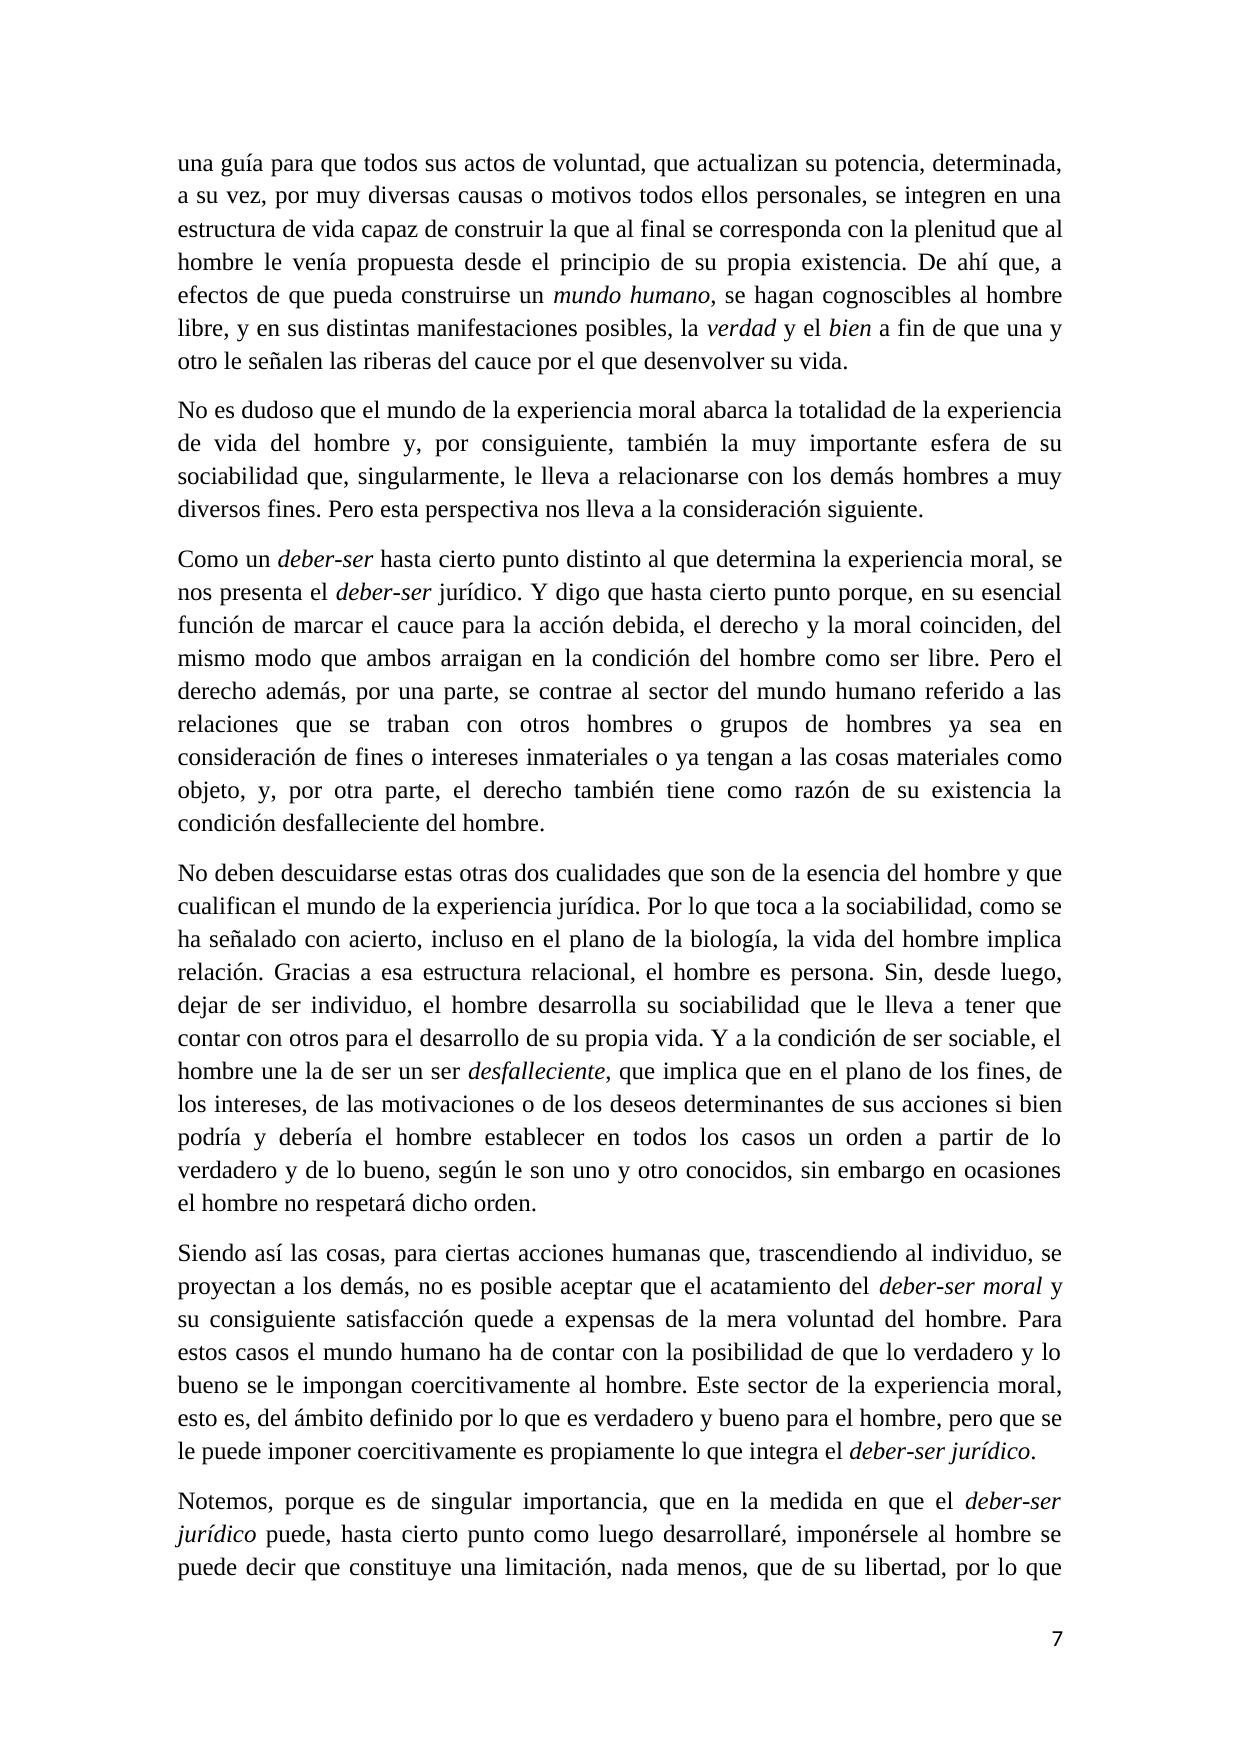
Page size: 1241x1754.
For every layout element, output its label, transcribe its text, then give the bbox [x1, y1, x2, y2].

text Como un deber-ser hasta cierto punto distinto al que determina la experiencia moral, se nos presenta el deber-ser jurídico. Y digo que hasta cierto punto porque, en su esencial función de marcar el cauce para la acción debida, el derecho y la moral coinciden, del mismo modo que ambos arraigan en la condición del hombre como ser libre. Pero el derecho además, por una parte, se contrae al sector del mundo humano referido a las relaciones que se traban con otros hombres o grupos de hombres ya sea en consideración de fines o intereses inmateriales o ya tengan a las cosas materiales como objeto, y, por otra parte, el derecho también tiene como razón de su existencia la condición desfalleciente del hombre. [177, 544, 1063, 837]
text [177, 1486, 1063, 1581]
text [177, 148, 1063, 374]
text No deben descuidarse estas otras dos cualidades que son de la esencia del hombre y que cualifican el mundo de la experiencia jurídica. Por lo que toca a la sociabilidad, como se ha señalado con acierto, incluso en el plano de la biología, la vida del hombre implica relación. Gracias a esa estructura relacional, el hombre es persona. Sin, desde luego, dejar de ser individuo, el hombre desarrolla su sociabilidad que le lleva a tener que contar con otros para el desarrollo de su propia vida. Y a la condición de ser sociable, el hombre une la de ser un ser desfalleciente, que implica que en el plano de los fines, de los intereses, de las motivaciones o de los deseos determinantes de sus acciones si bien podría y debería el hombre establecer en todos los casos un orden a partir de lo verdadero y de lo bueno, según le son uno y otro conocidos, sin embargo en ocasiones el hombre no respetará dicho orden. [177, 858, 1063, 1217]
text Siendo así las cosas, para ciertas acciones humanas que, trascendiendo al individuo, se proyectan a los demás, no es posible aceptar que el acatamiento del deber-ser moral y su consiguiente satisfacción quede a expensas de la mera voluntad del hombre. Para estos casos el mundo humano ha de contar con la posibilidad de que lo verdadero y lo bueno se le impongan coercitivamente al hombre. Este sector de la experiencia moral, esto es, del ámbito definido por lo que es verdadero y bueno para el hombre, pero que se le puede imponer coercitivamente es propiamente lo que integra el deber-ser jurídico. [177, 1238, 1063, 1465]
text No es dudoso que el mundo de la experiencia moral abarca la totalidad de la experiencia de vida del hombre y, por consiguiente, también la muy importante esfera de su sociabilidad que, singularmente, le lleva a relacionarse con los demás hombres a muy diversos fines. Pero esta perspectiva nos lleva a la consideración siguiente. [177, 395, 1063, 523]
